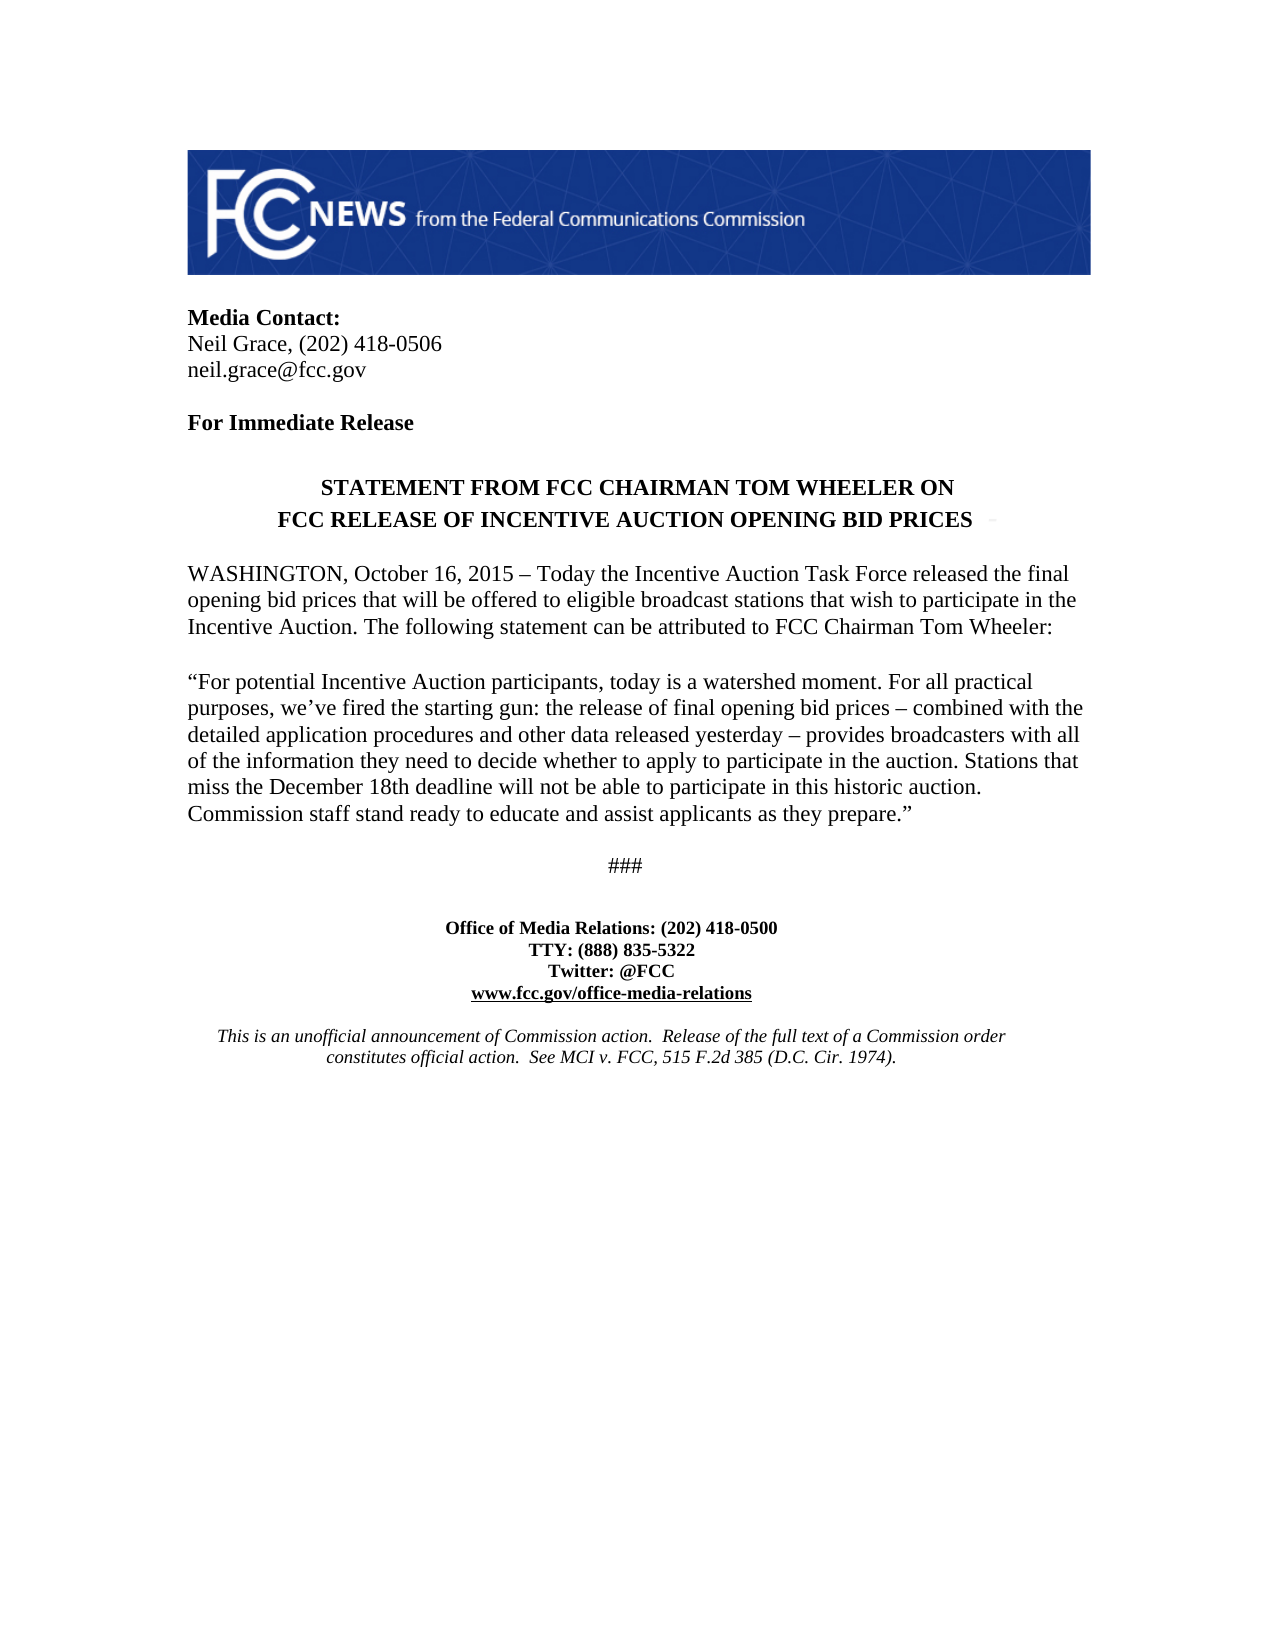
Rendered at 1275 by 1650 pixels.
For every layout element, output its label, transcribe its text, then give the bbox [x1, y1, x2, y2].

picture [187, 150, 1091, 275]
table_header Media Contact: Neil Grace, (202) 418-0506 neil.grace@fcc.gov For Immediate Release STATEMENT FROM FCC CHAIRMAN TOM WHEELER ON FCC RELEASE OF INCENTIVE AUCTION OPENING BID PRICES - WASHINGTON, October 16, 2015 – Today the Incentive Auction Task Force released the final opening bid prices that will be offered to eligible broadcast stations that wish to participate in the Incentive Auction. The following statement can be attributed to FCC Chairman Tom Wheeler: “For potential Incentive Auction participants, today is a watershed moment. For all practical purposes, we’ve fired the starting gun: the release of final opening bid prices – combined with the detailed application procedures and other data released yesterday – provides broadcasters with all of the information they need to decide whether to apply to participate in the auction. Stations that miss the December 18th deadline will not be able to participate in this historic auction. Commission staff stand ready to educate and assist applicants as they prepare.” ### Office of Media Relations: (202) 418-0500 TTY: (888) 835-5322 Twitter: @FCC www.fcc.gov/office-media-relations This is an unofficial announcement of Commission action. Release of the full text of a Commission order constitutes official action. See MCI v. FCC, 515 F.2d 385 (D.C. Cir. 1974). [176, 150, 1099, 1068]
